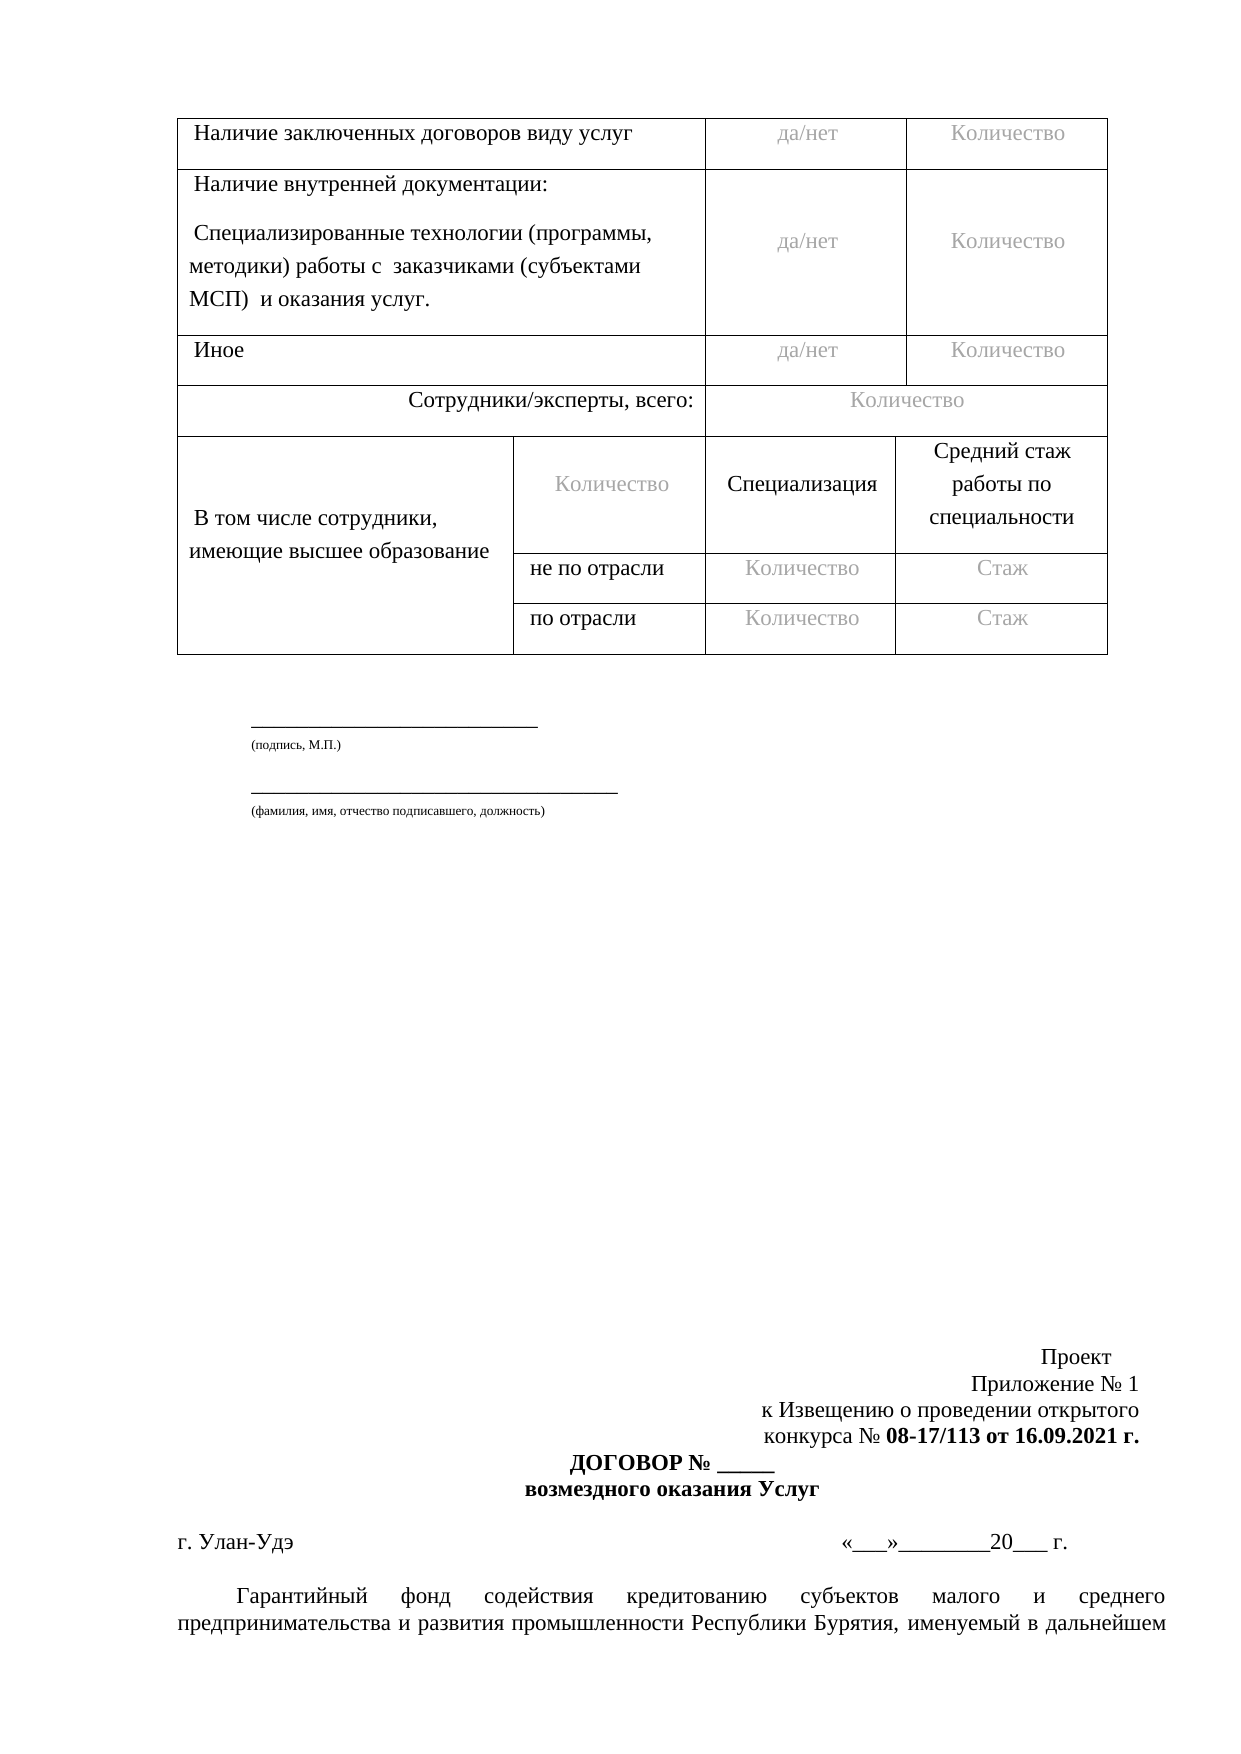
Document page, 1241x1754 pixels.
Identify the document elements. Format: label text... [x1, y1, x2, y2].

table_cell Стаж [896, 554, 1107, 603]
table_header Количество [907, 119, 1107, 169]
table_cell В том числе сотрудники, имеющие высшее образование [178, 437, 513, 654]
table_cell Специализация [706, 437, 895, 552]
table_cell Наличие внутренней документации: Специализированные технологии (программы, методики) работы с заказчиками (субъектами МСП) и оказания услуг. [178, 170, 705, 335]
table_cell да/нет [706, 170, 906, 335]
text Приложение № 1 [162, 1370, 1139, 1396]
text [177, 1582, 1167, 1635]
text ________________________________ [177, 770, 1167, 797]
text (подпись, М.П.) [177, 737, 1167, 764]
text возмездного оказания Услуг [177, 1475, 1167, 1501]
text Проект [177, 1343, 1139, 1370]
text конкурса № 08-17/113 от 16.09.2021 г. [162, 1422, 1139, 1449]
table_cell по отрасли [514, 604, 705, 654]
table_cell Иное [178, 336, 705, 385]
table_cell Средний стаж работы по специальности [896, 437, 1107, 552]
text г. Улан-Удэ «___»________20___ г. [177, 1528, 1167, 1554]
table_header Наличие заключенных договоров виду услуг [178, 119, 705, 169]
table_cell не по отрасли [514, 554, 705, 603]
table_header да/нет [706, 119, 906, 169]
table_cell Количество [907, 170, 1107, 335]
table_cell Стаж [896, 604, 1107, 654]
text _________________________ [177, 704, 1167, 731]
table_cell Количество [706, 554, 895, 603]
table_cell Количество [706, 386, 1107, 436]
table_cell Количество [706, 604, 895, 654]
table_cell Количество [907, 336, 1107, 385]
table_cell да/нет [706, 336, 906, 385]
text (фамилия, имя, отчество подписавшего, должность) [177, 803, 1167, 829]
text ДОГОВОР № _____ [177, 1449, 1167, 1475]
table_cell Сотрудники/эксперты, всего: [178, 386, 705, 436]
text к Извещению о проведении открытого [162, 1396, 1139, 1422]
table_cell Количество [514, 437, 705, 552]
